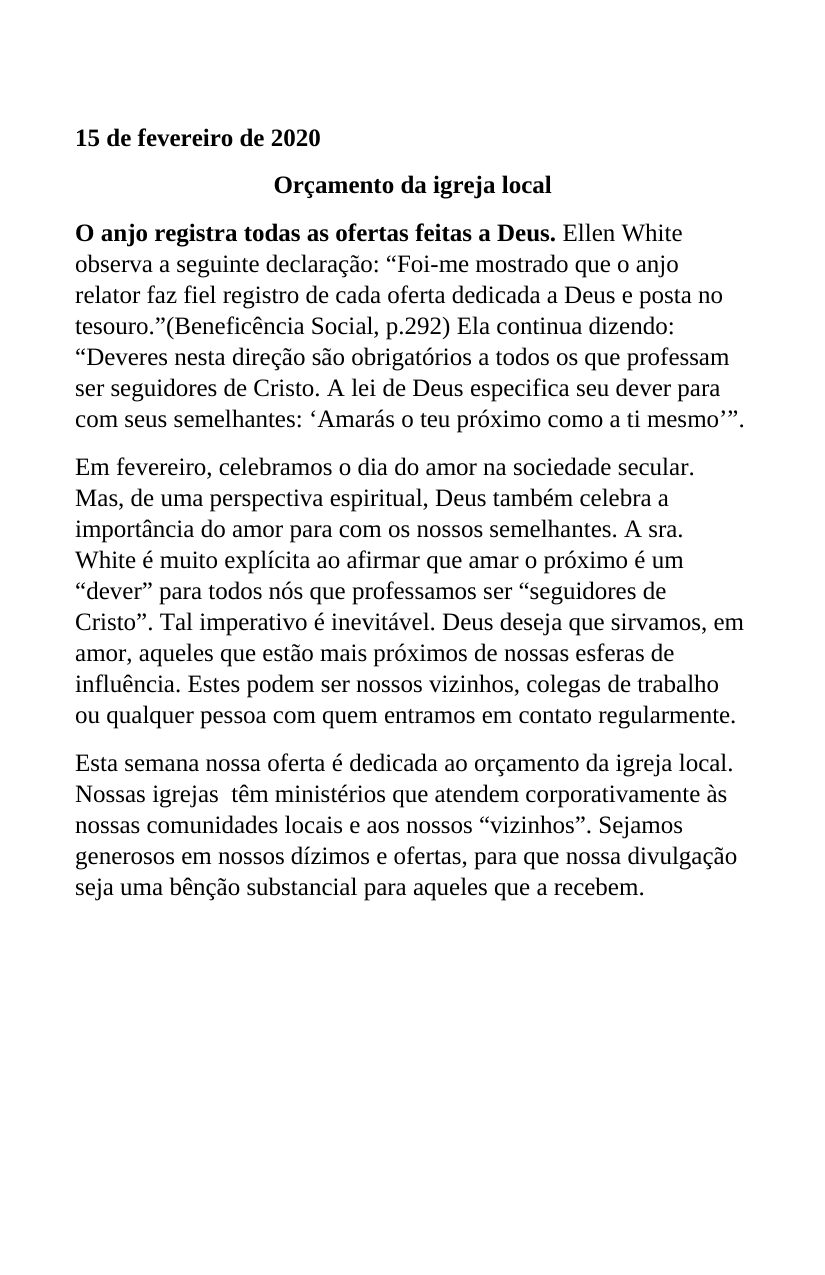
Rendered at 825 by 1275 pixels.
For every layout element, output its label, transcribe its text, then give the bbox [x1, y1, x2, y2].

text Orçamento da igreja local [75, 170, 750, 199]
text Em fevereiro, celebramos o dia do amor na sociedade secular. Mas, de uma perspectiva espiritual, Deus também celebra a importância do amor para com os nossos semelhantes. A sra. White é muito explícita ao afirmar que amar o próximo é um “dever” para todos nós que professamos ser “seguidores de Cristo”. Tal imperativo é inevitável. Deus deseja que sirvamos, em amor, aqueles que estão mais próximos de nossas esferas de influência. Estes podem ser nossos vizinhos, colegas de trabalho ou qualquer pessoa com quem entramos em contato regularmente. [75, 452, 750, 729]
text Esta semana nossa oferta é dedicada ao orçamento da igreja local. Nossas igrejas têm ministérios que atendem corporativamente às nossas comunidades locais e aos nossos “vizinhos”. Sejamos generosos em nossos dízimos e ofertas, para que nossa divulgação seja uma bênção substancial para aqueles que a recebem. [75, 748, 750, 901]
text O anjo registra todas as ofertas feitas a Deus. Ellen White observa a seguinte declaração: “Foi-me mostrado que o anjo relator faz fiel registro de cada oferta dedicada a Deus e posta no tesouro.”(Beneficência Social, p.292) Ela continua dizendo: “Deveres nesta direção são obrigatórios a todos os que professam ser seguidores de Cristo. A lei de Deus especifica seu dever para com seus semelhantes: ‘Amarás o teu próximo como a ti mesmo’”. [75, 218, 750, 433]
text 15 de fevereiro de 2020 [75, 123, 750, 151]
